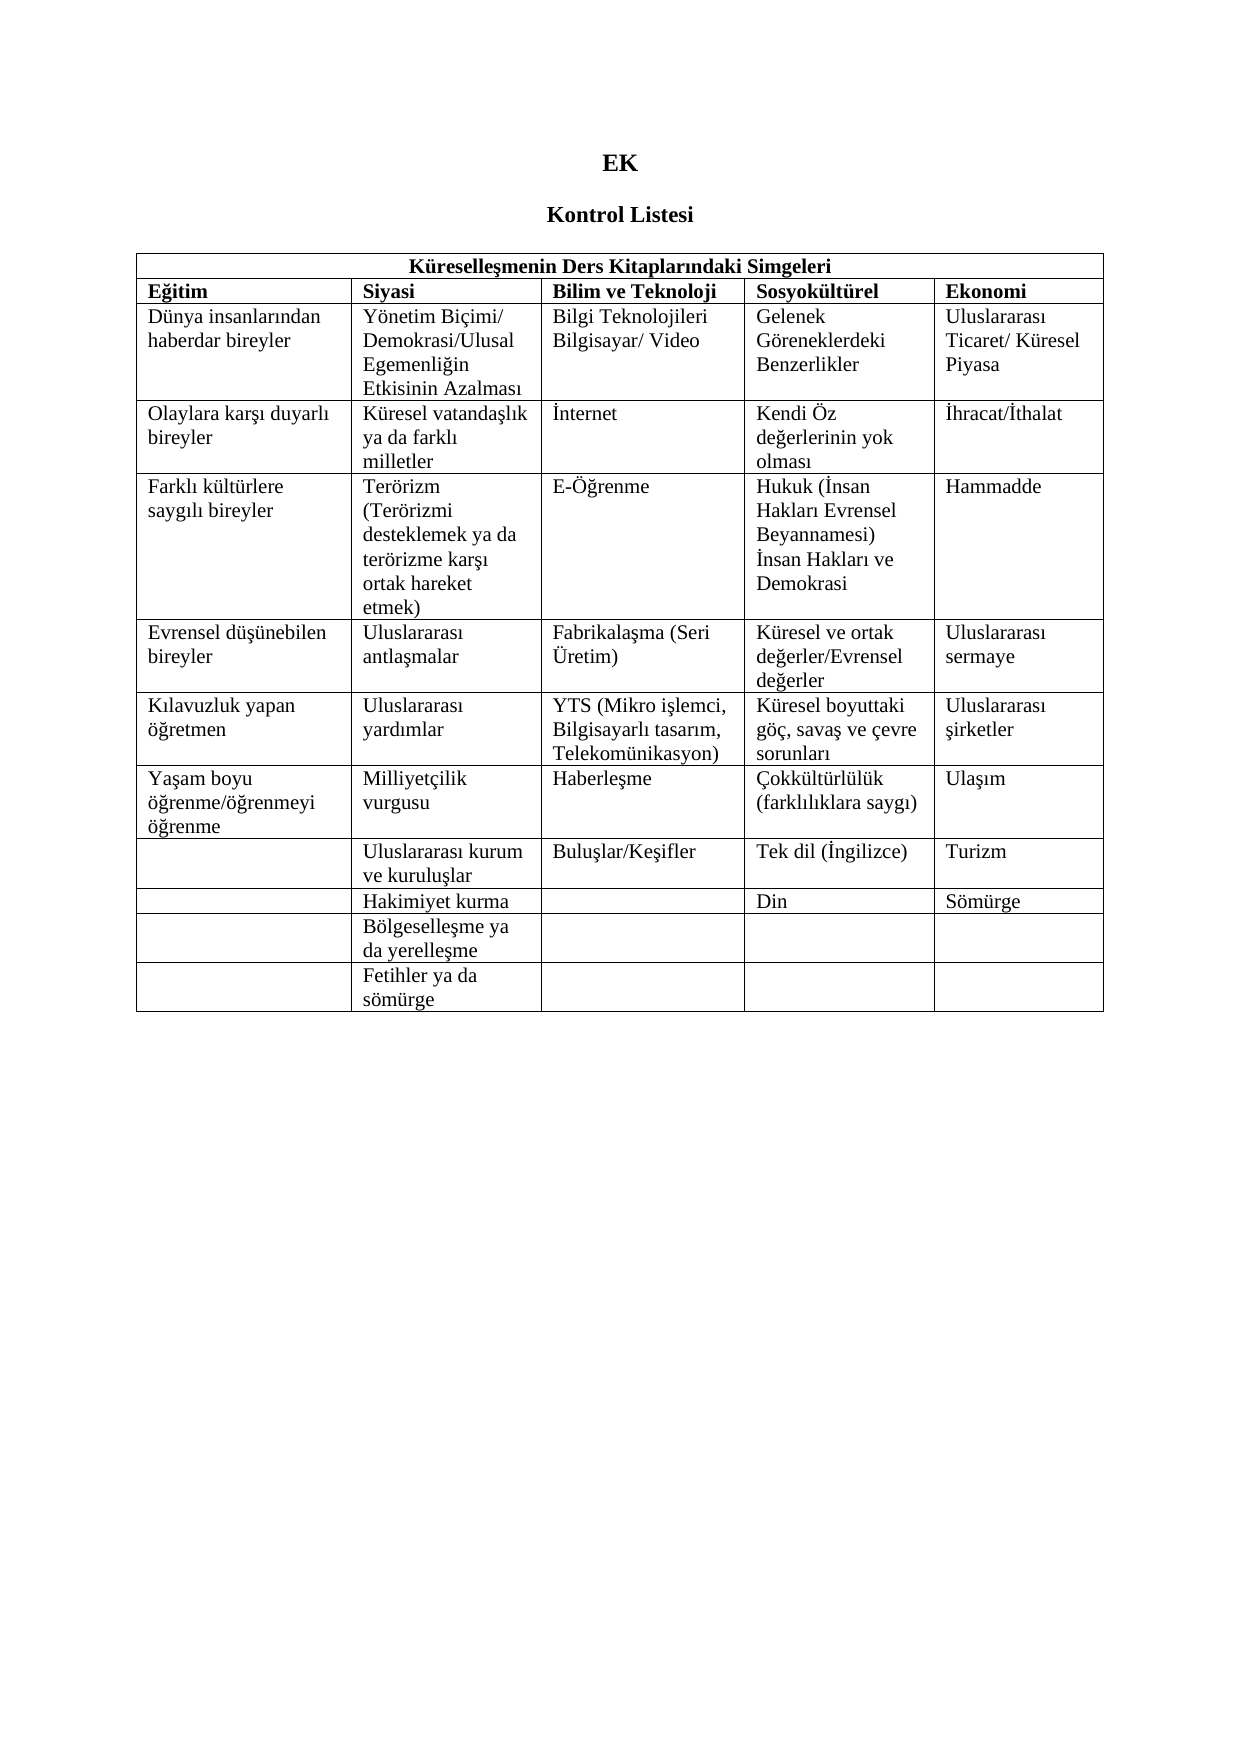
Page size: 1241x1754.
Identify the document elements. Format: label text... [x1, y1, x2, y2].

table_cell Fetihler ya da sömürge [352, 963, 541, 1011]
table_cell [745, 914, 934, 962]
table_cell Farklı kültürlere saygılı bireyler [137, 474, 351, 619]
table_cell [542, 914, 744, 962]
table_cell Sömürge [935, 889, 1103, 913]
table_cell İhracat/İthalat [935, 401, 1103, 473]
table_cell Bilgi Teknolojileri Bilgisayar/ Video [542, 304, 744, 400]
table_cell Tek dil (İngilizce) [745, 839, 934, 887]
table_cell [137, 839, 351, 887]
table_cell [542, 963, 744, 1011]
text EK [148, 148, 1093, 176]
table_cell E-Öğrenme [542, 474, 744, 619]
table_cell Sosyokültürel [745, 279, 934, 303]
table_cell Yaşam boyu öğrenme/öğrenmeyi öğrenme [137, 766, 351, 838]
table_cell Gelenek Göreneklerdeki Benzerlikler [745, 304, 934, 400]
table_cell Turizm [935, 839, 1103, 887]
table_cell [137, 914, 351, 962]
table_cell Küresel boyuttaki göç, savaş ve çevre sorunları [745, 693, 934, 765]
table_cell Siyasi [352, 279, 541, 303]
table_cell Bilim ve Teknoloji [542, 279, 744, 303]
table_cell [137, 889, 351, 913]
table_cell Uluslararası yardımlar [352, 693, 541, 765]
table_cell [542, 889, 744, 913]
table_cell Buluşlar/Keşifler [542, 839, 744, 887]
table_cell Olaylara karşı duyarlı bireyler [137, 401, 351, 473]
table_cell Fabrikalaşma (Seri Üretim) [542, 620, 744, 692]
table_cell Hukuk (İnsan Hakları Evrensel Beyannamesi) İnsan Hakları ve Demokrasi [745, 474, 934, 619]
table_cell Milliyetçilik vurgusu [352, 766, 541, 838]
table_cell YTS (Mikro işlemci, Bilgisayarlı tasarım, Telekomünikasyon) [542, 693, 744, 765]
table_header Küreselleşmenin Ders Kitaplarındaki Simgeleri [137, 254, 1103, 278]
table_cell Uluslararası kurum ve kuruluşlar [352, 839, 541, 887]
table_cell Din [745, 889, 934, 913]
table_cell Küresel ve ortak değerler/Evrensel değerler [745, 620, 934, 692]
table_cell [935, 914, 1103, 962]
table_cell Uluslararası antlaşmalar [352, 620, 541, 692]
table_cell Kendi Öz değerlerinin yok olması [745, 401, 934, 473]
table_cell Haberleşme [542, 766, 744, 838]
table_cell Uluslararası Ticaret/ Küresel Piyasa [935, 304, 1103, 400]
table_cell İnternet [542, 401, 744, 473]
table_cell Hammadde [935, 474, 1103, 619]
table_cell Dünya insanlarından haberdar bireyler [137, 304, 351, 400]
table_cell Bölgeselleşme ya da yerelleşme [352, 914, 541, 962]
table_cell Kılavuzluk yapan öğretmen [137, 693, 351, 765]
table_cell [137, 963, 351, 1011]
table_cell Hakimiyet kurma [352, 889, 541, 913]
table_cell [935, 963, 1103, 1011]
table_cell Çokkültürlülük (farklılıklara saygı) [745, 766, 934, 838]
table_cell [745, 963, 934, 1011]
table_cell Uluslararası şirketler [935, 693, 1103, 765]
text Kontrol Listesi [148, 201, 1093, 228]
table_cell Evrensel düşünebilen bireyler [137, 620, 351, 692]
table_cell Uluslararası sermaye [935, 620, 1103, 692]
table_cell Eğitim [137, 279, 351, 303]
table_cell Yönetim Biçimi/ Demokrasi/Ulusal Egemenliğin Etkisinin Azalması [352, 304, 541, 400]
table_cell Terörizm (Terörizmi desteklemek ya da terörizme karşı ortak hareket etmek) [352, 474, 541, 619]
table_cell Ulaşım [935, 766, 1103, 838]
table_cell Küresel vatandaşlık ya da farklı milletler [352, 401, 541, 473]
table_cell Ekonomi [935, 279, 1103, 303]
